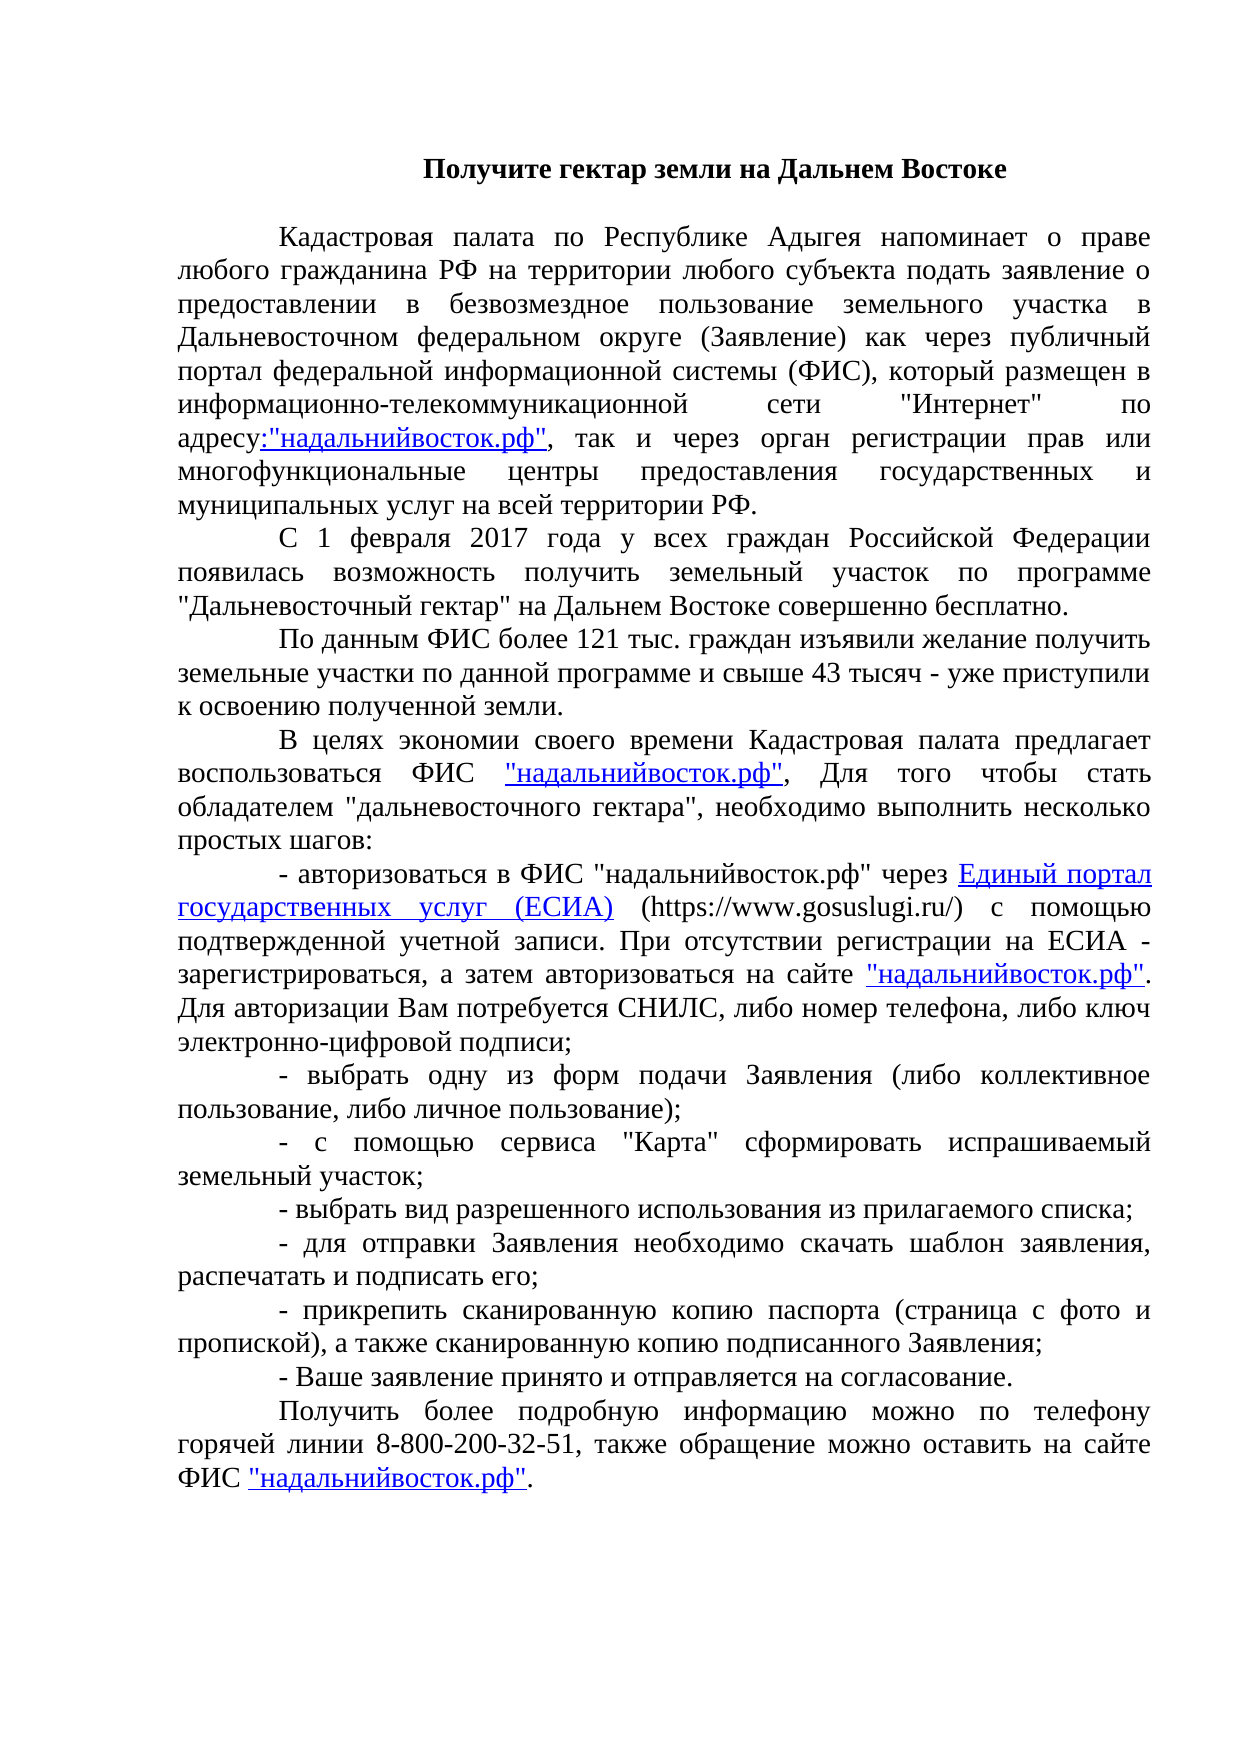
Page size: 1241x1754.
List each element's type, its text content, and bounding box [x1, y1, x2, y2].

text - Ваше заявление принято и отправляется на согласование. [177, 1359, 1152, 1393]
text Получите гектар земли на Дальнем Востоке [177, 152, 1152, 185]
text - авторизоваться в ФИС "надальнийвосток.рф" через Единый портал государственных услуг (ЕСИА) (https://www.gosuslugi.ru/) с помощью подтвержденной учетной записи. При отсутствии регистрации на ЕСИА - зарегистрироваться, а затем авторизоваться на сайте "надальнийвосток.рф". Для авторизации Вам потребуется СНИЛС, либо номер телефона, либо ключ электронно-цифровой подписи; [177, 856, 1152, 1057]
text - прикрепить сканированную копию паспорта (страница с фото и пропиской), а также сканированную копию подписанного Заявления; [177, 1292, 1152, 1359]
text - для отправки Заявления необходимо скачать шаблон заявления, распечатать и подписать его; [177, 1225, 1152, 1292]
text В целях экономии своего времени Кадастровая палата предлагает воспользоваться ФИС "надальнийвосток.рф", Для того чтобы стать обладателем "дальневосточного гектара", необходимо выполнить несколько простых шагов: [177, 722, 1152, 856]
text Кадастровая палата по Республике Адыгея напоминает о праве любого гражданина РФ на территории любого субъекта подать заявление о предоставлении в безвозмездное пользование земельного участка в Дальневосточном федеральном округе (Заявление) как через публичный портал федеральной информационной системы (ФИС), который размещен в информационно-телекоммуникационной сети "Интернет" по адресу:"надальнийвосток.рф", так и через орган регистрации прав или многофункциональные центры предоставления государственных и муниципальных услуг на всей территории РФ. [177, 219, 1152, 521]
text - выбрать вид разрешенного использования из прилагаемого списка; [177, 1191, 1152, 1225]
text - выбрать одну из форм подачи Заявления (либо коллективное пользование, либо личное пользование); [177, 1057, 1152, 1124]
text - с помощью сервиса "Карта" сформировать испрашиваемый земельный участок; [177, 1124, 1152, 1191]
text По данным ФИС более 121 тыс. граждан изъявили желание получить земельные участки по данной программе и свыше 43 тысяч - уже приступили к освоению полученной земли. [177, 621, 1152, 722]
text Получить более подробную информацию можно по телефону горячей линии 8-800-200-32-51, также обращение можно оставить на сайте ФИС "надальнийвосток.рф". [177, 1393, 1152, 1493]
text С 1 февраля 2017 года у всех граждан Российской Федерации появилась возможность получить земельный участок по программе "Дальневосточный гектар" на Дальнем Востоке совершенно бесплатно. [177, 521, 1152, 621]
